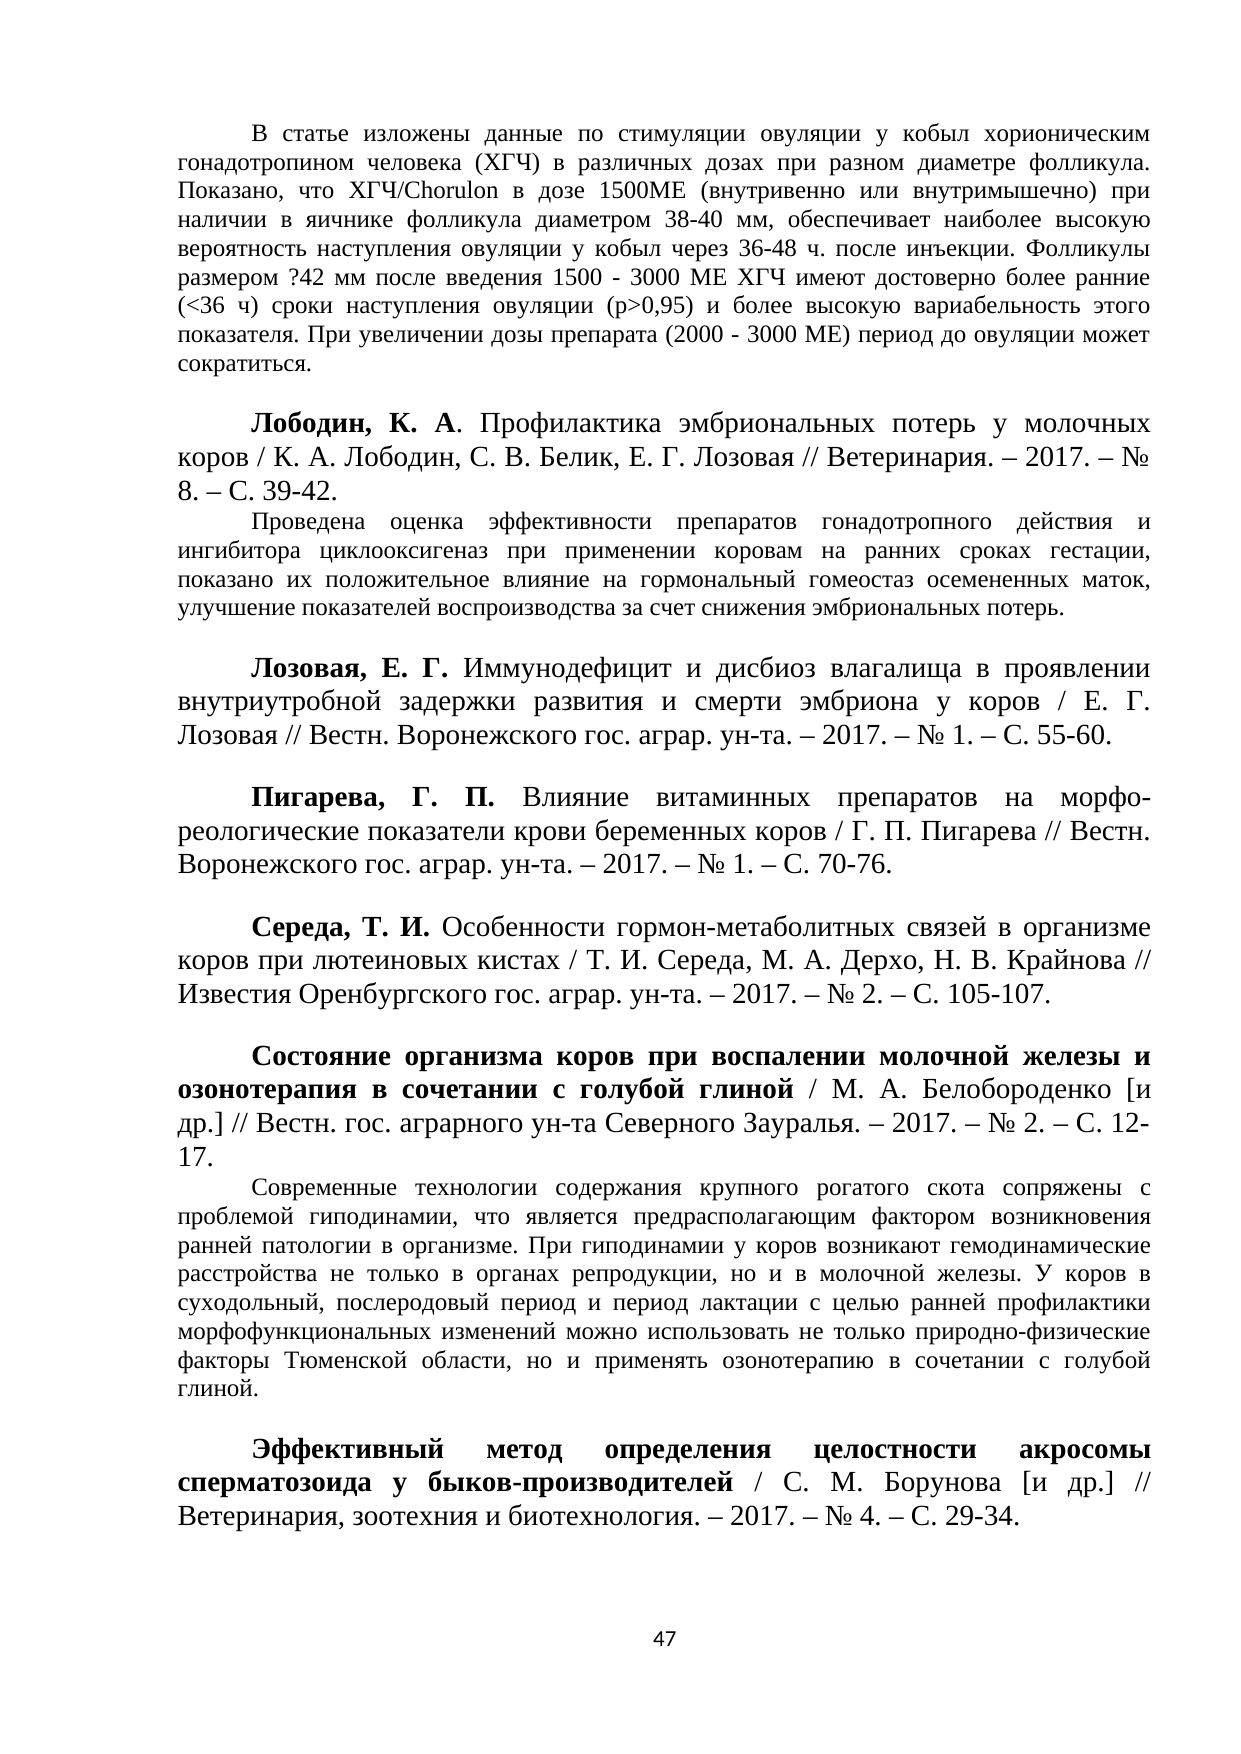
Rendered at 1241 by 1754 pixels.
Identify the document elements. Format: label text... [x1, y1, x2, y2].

text Лозовая, Е. Г. Иммунодефицит и дисбиоз влагалища в проявлении внутриутробной задержки развития и смерти эмбриона у коров / Е. Г. Лозовая // Вестн. Воронежского гос. аграр. ун-та. – 2017. – № 1. – С. 55-60. [177, 650, 1152, 751]
text Середа, Т. И. Особенности гормон-метаболитных связей в организме коров при лютеиновых кистах / Т. И. Середа, М. А. Дерхо, Н. В. Крайнова // Известия Оренбургского гос. аграр. ун-та. – 2017. – № 2. – С. 105-107. [177, 909, 1152, 1009]
text Лободин, К. А. Профилактика эмбриональных потерь у молочных коров / К. А. Лободин, С. В. Белик, Е. Г. Лозовая // Ветеринария. – 2017. – № 8. – С. 39-42. [177, 406, 1152, 506]
text В статье изложены данные по стимуляции овуляции у кобыл хорионическим гонадотропином человека (ХГЧ) в различных дозах при разном диаметре фолликула. Показано, что ХГЧ/Chorulon в дозе 1500МЕ (внутривенно или внутримышечно) при наличии в яичнике фолликула диаметром 38-40 мм, обеспечивает наиболее высокую вероятность наступления овуляции у кобыл через 36-48 ч. после инъекции. Фолликулы размером ?42 мм после введения 1500 - 3000 МЕ ХГЧ имеют достоверно более ранние (<36 ч) сроки наступления овуляции (р>0,95) и более высокую вариабельность этого показателя. При увеличении дозы препарата (2000 - 3000 МЕ) период до овуляции может сократиться. [177, 118, 1152, 377]
text Эффективный метод определения целостности акросомы сперматозоида у быков-производителей / С. М. Борунова [и др.] // Ветеринария, зоотехния и биотехнология. – 2017. – № 4. – С. 29-34. [177, 1431, 1152, 1532]
text Состояние организма коров при воспалении молочной железы и озонотерапия в сочетании с голубой глиной / М. А. Белобороденко [и др.] // Вестн. гос. аграрного ун-та Северного Зауралья. – 2017. – № 2. – С. 12-17. [177, 1038, 1152, 1172]
text Пигарева, Г. П. Влияние витаминных препаратов на морфо-реологические показатели крови беременных коров / Г. П. Пигарева // Вестн. Воронежского гос. аграр. ун-та. – 2017. – № 1. – С. 70-76. [177, 779, 1152, 880]
text Современные технологии содержания крупного рогатого скота сопряжены с проблемой гиподинамии, что является предрасполагающим фактором возникновения ранней патологии в организме. При гиподинамии у коров возникают гемодинамические расстройства не только в органах репродукции, но и в молочной железы. У коров в суходольный, послеродовый период и период лактации с целью ранней профилактики морфофункциональных изменений можно использовать не только природно-физические факторы Тюменской области, но и применять озонотерапию в сочетании с голубой глиной. [177, 1172, 1152, 1402]
text Проведена оценка эффективности препаратов гонадотропного действия и ингибитора циклооксигеназ при применении коровам на ранних сроках гестации, показано их положительное влияние на гормональный гомеостаз осемененных маток, улучшение показателей воспроизводства за счет снижения эмбриональных потерь. [177, 506, 1152, 621]
